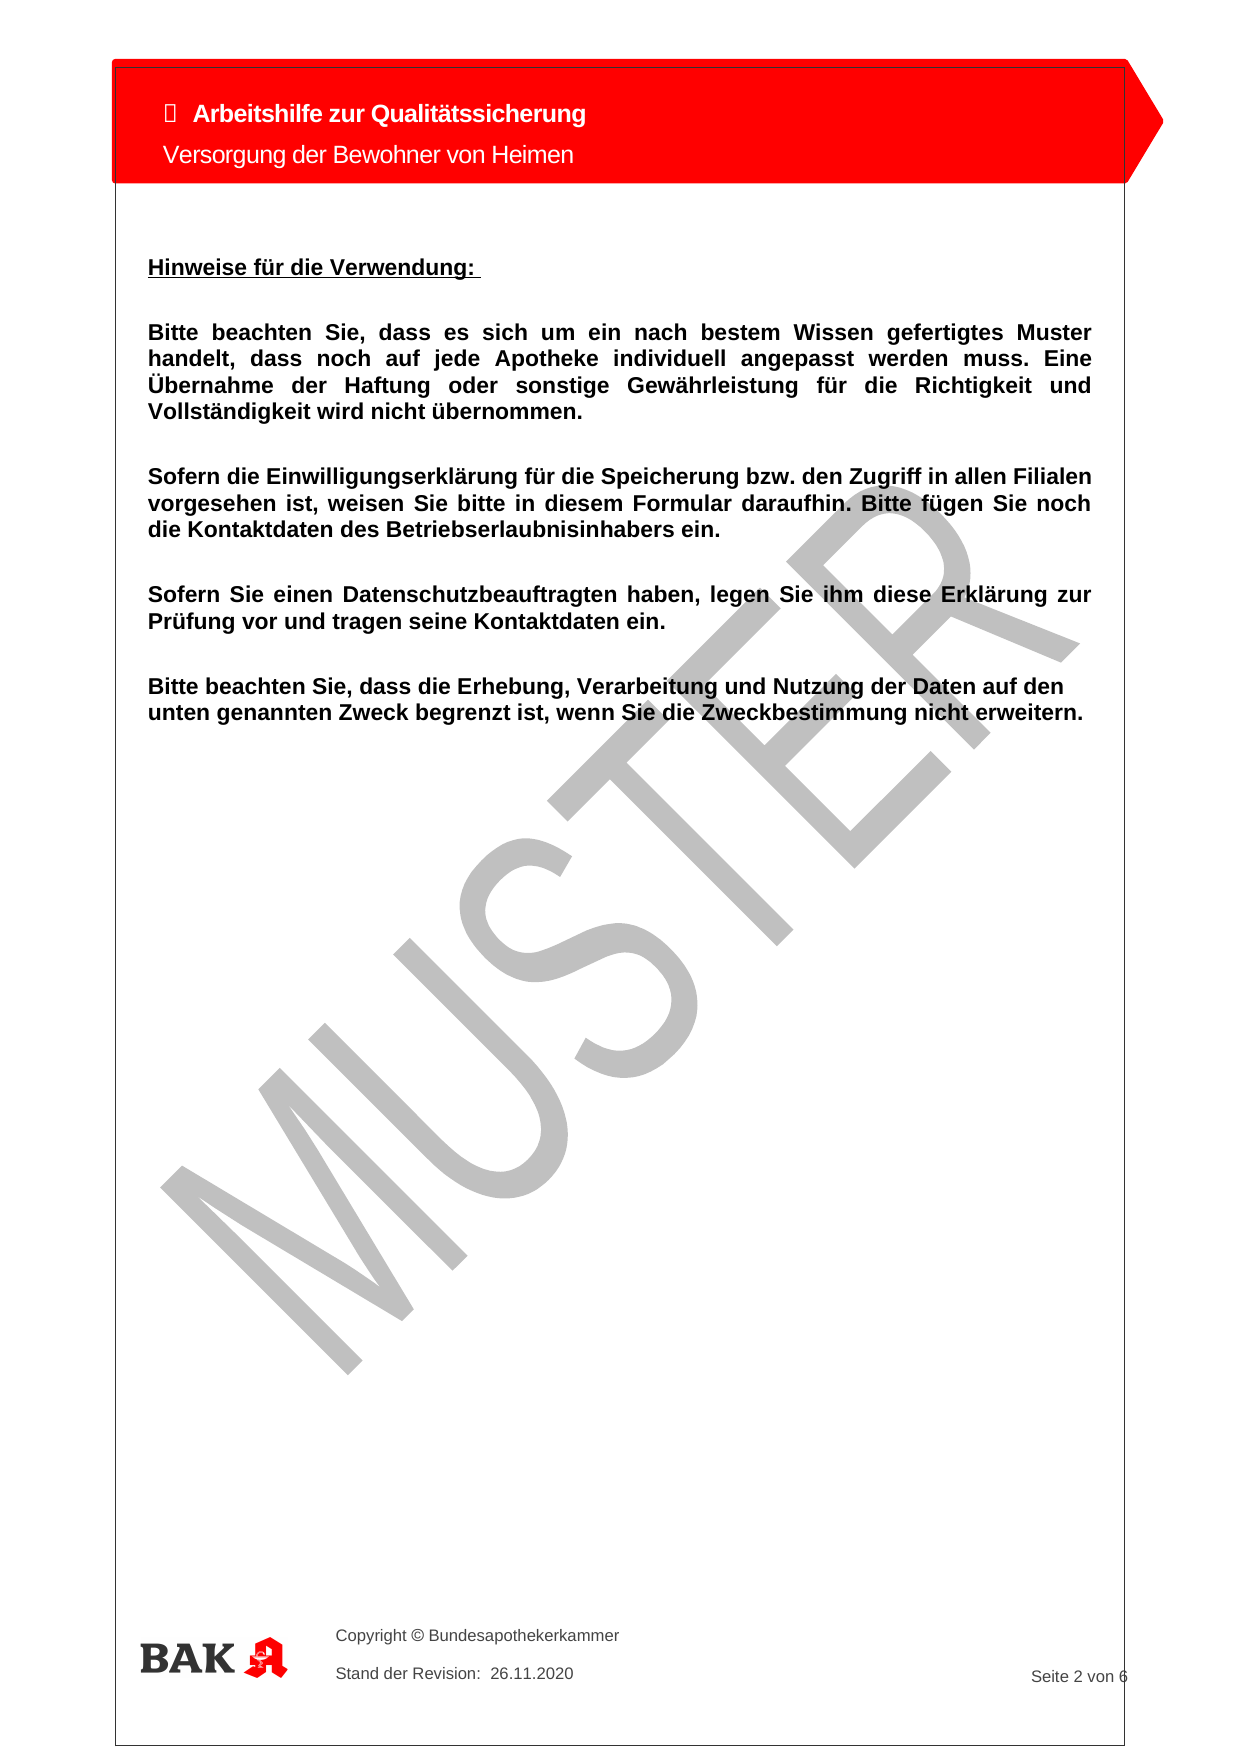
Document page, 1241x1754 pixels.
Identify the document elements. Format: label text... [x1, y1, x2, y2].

text Sofern die Einwilligungserklärung für die Speicherung bzw. den Zugriff in allen Filialen vorgesehen ist, weisen Sie bitte in diesem Formular daraufhin. Bitte fügen Sie noch die Kontaktdaten des Betriebserlaubnisinhabers ein. [148, 463, 1092, 542]
text Bitte beachten Sie, dass die Erhebung, Verarbeitung und Nutzung der Daten auf den unten genannten Zweck begrenzt ist, wenn Sie die Zweckbestimmung nicht erweitern. [148, 673, 1092, 726]
picture [140, 1637, 288, 1678]
text Hinweise für die Verwendung: [148, 254, 1092, 280]
text Sofern Sie einen Datenschutzbeauftragten haben, legen Sie ihm diese Erklärung zur Prüfung vor und tragen seine Kontaktdaten ein. [148, 581, 1092, 634]
text Bitte beachten Sie, dass es sich um ein nach bestem Wissen gefertigtes Muster handelt, dass noch auf jede Apotheke individuell angepasst werden muss. Eine Übernahme der Haftung oder sonstige Gewährleistung für die Richtigkeit und Vollständigkeit wird nicht übernommen. [148, 319, 1092, 424]
